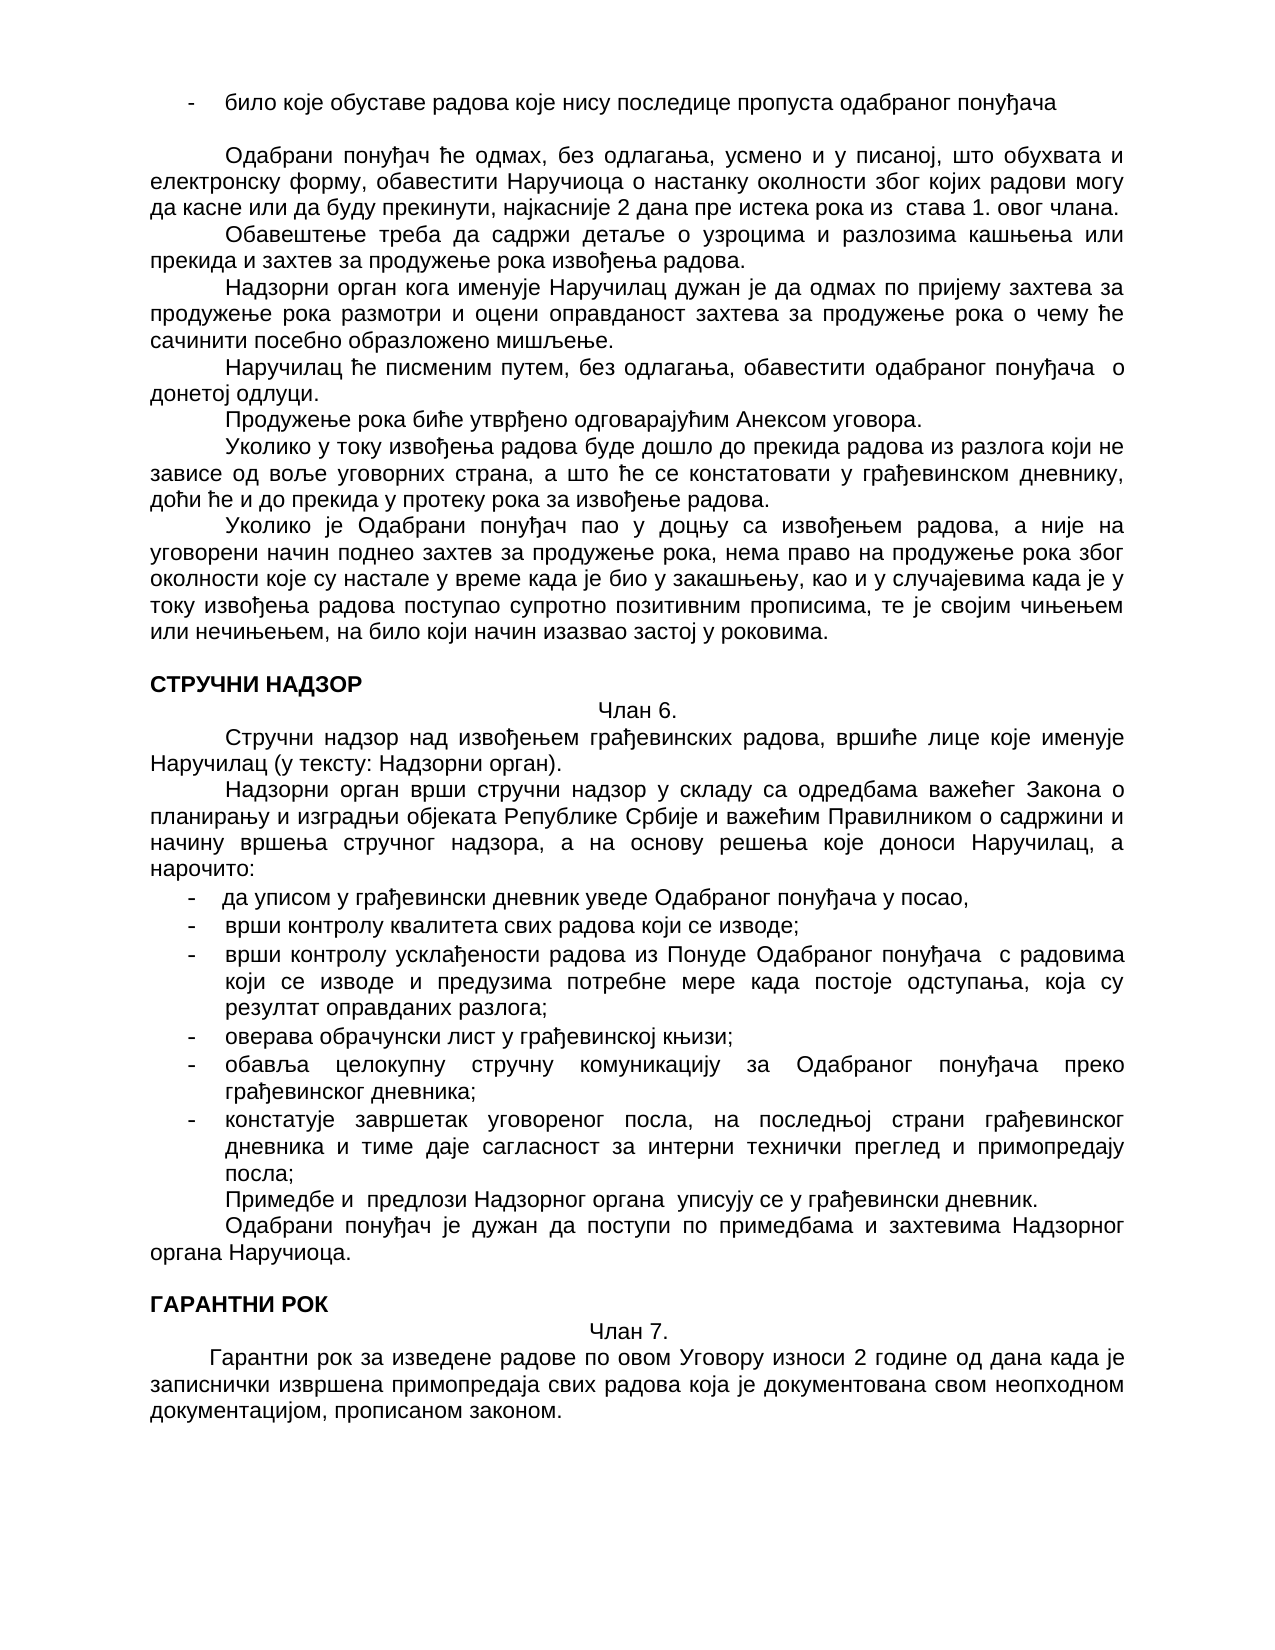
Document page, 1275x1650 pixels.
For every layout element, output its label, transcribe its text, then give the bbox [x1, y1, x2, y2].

text Члан 7. [150, 1318, 1107, 1344]
text Гарантни рок за изведене радове по овом Уговору износи 2 године од дана када је записнички извршена примопредаја свих радова која је документована свом неопходном документацијом, прописаном законом. [150, 1344, 1125, 1423]
text Обавештење треба да садржи детаље о узроцима и разлозима кашњења или прекида и захтев за продужење рока извођења радова. [150, 221, 1125, 274]
text Одабрани понуђач ће одмах, без одлагања, усмено и у писаној, што обухвата и електронску форму, обавестити Наручиоца о настанку околности због којих радови могу да касне или да буду прекинути, најкасније 2 дана пре истека рока из става 1. овог члана. [150, 142, 1125, 221]
list врши контролу квалитета свих радова који се изводе; [187, 911, 1125, 939]
text ГАРАНТНИ РОК [150, 1291, 1123, 1318]
text Стручни надзор над извођењем грађевинских радова, вршиће лице које именује Наручилац (у тексту: Надзорни орган). [150, 724, 1125, 776]
text Уколико у току извођења радова буде дошло до прекида радова из разлога који не зависе од воље уговорних страна, а што ће се констатовати у грађевинском дневнику, доћи ће и до прекида у протеку рока за извођење радова. [150, 433, 1125, 512]
list врши контролу усклађености радова из Понуде Одабраног понуђача с радовима који се изводе и предузима потребне мере када постоје одступања, која су резултат оправданих разлога; [187, 939, 1125, 1021]
text Уколико је Одабрани понуђач пао у доцњу са извођењем радова, а није на уговорени начин поднео захтев за продужење рока, нема право на продужење рока због околности које су настале у време када је био у закашњењу, као и у случајевима када је у току извођења радова поступао супротно позитивним прописима, те је својим чињењем или нечињењем, на било који начин изазвао застој у роковима. [150, 512, 1125, 644]
list било које обуставе радова које нису последице пропуста одабраног понуђача [187, 89, 1125, 115]
text Надзорни орган кога именује Наручилац дужан је да одмах по пријему захтева за продужење рока размотри и оцени оправданост захтева за продужење рока о чему ће сачинити посебно образложено мишљење. [150, 274, 1125, 353]
text Примедбе и предлози Надзорног органа уписују се у грађевински дневник. [150, 1186, 1125, 1212]
list да уписом у грађевински дневник уведе Одабраног понуђача у посао, [187, 882, 1125, 911]
text Наручилац ће писменим путем, без одлагања, обавестити одабраног понуђача о донетој одлуци. [150, 353, 1125, 406]
list констатује завршетак уговореног посла, на последњој страни грађевинског дневника и тиме даје сагласност за интерни технички преглед и примопредају посла; [187, 1104, 1125, 1186]
text СТРУЧНИ НАДЗОР [150, 671, 1125, 697]
list обавља целокупну стручну комуникацију за Одабраног понуђача преко грађевинског дневника; [187, 1049, 1125, 1104]
list оверава обрачунски лист у грађевинској књизи; [187, 1021, 1125, 1049]
text Одабрани понуђач је дужан да поступи по примедбама и захтевима Надзорног органа Наручиоца. [150, 1212, 1125, 1265]
text Надзорни орган врши стручни надзор у складу са одредбама важећег Закона о планирању и изградњи објеката Републике Србије и важећим Правилником о садржини и начину вршења стручног надзора, а на основу решења које доноси Наручилац, а нарочито: [150, 776, 1125, 882]
text Члан 6. [150, 697, 1125, 724]
text Продужење рока биће утврђено одговарајућим Анексом уговора. [150, 406, 1125, 433]
